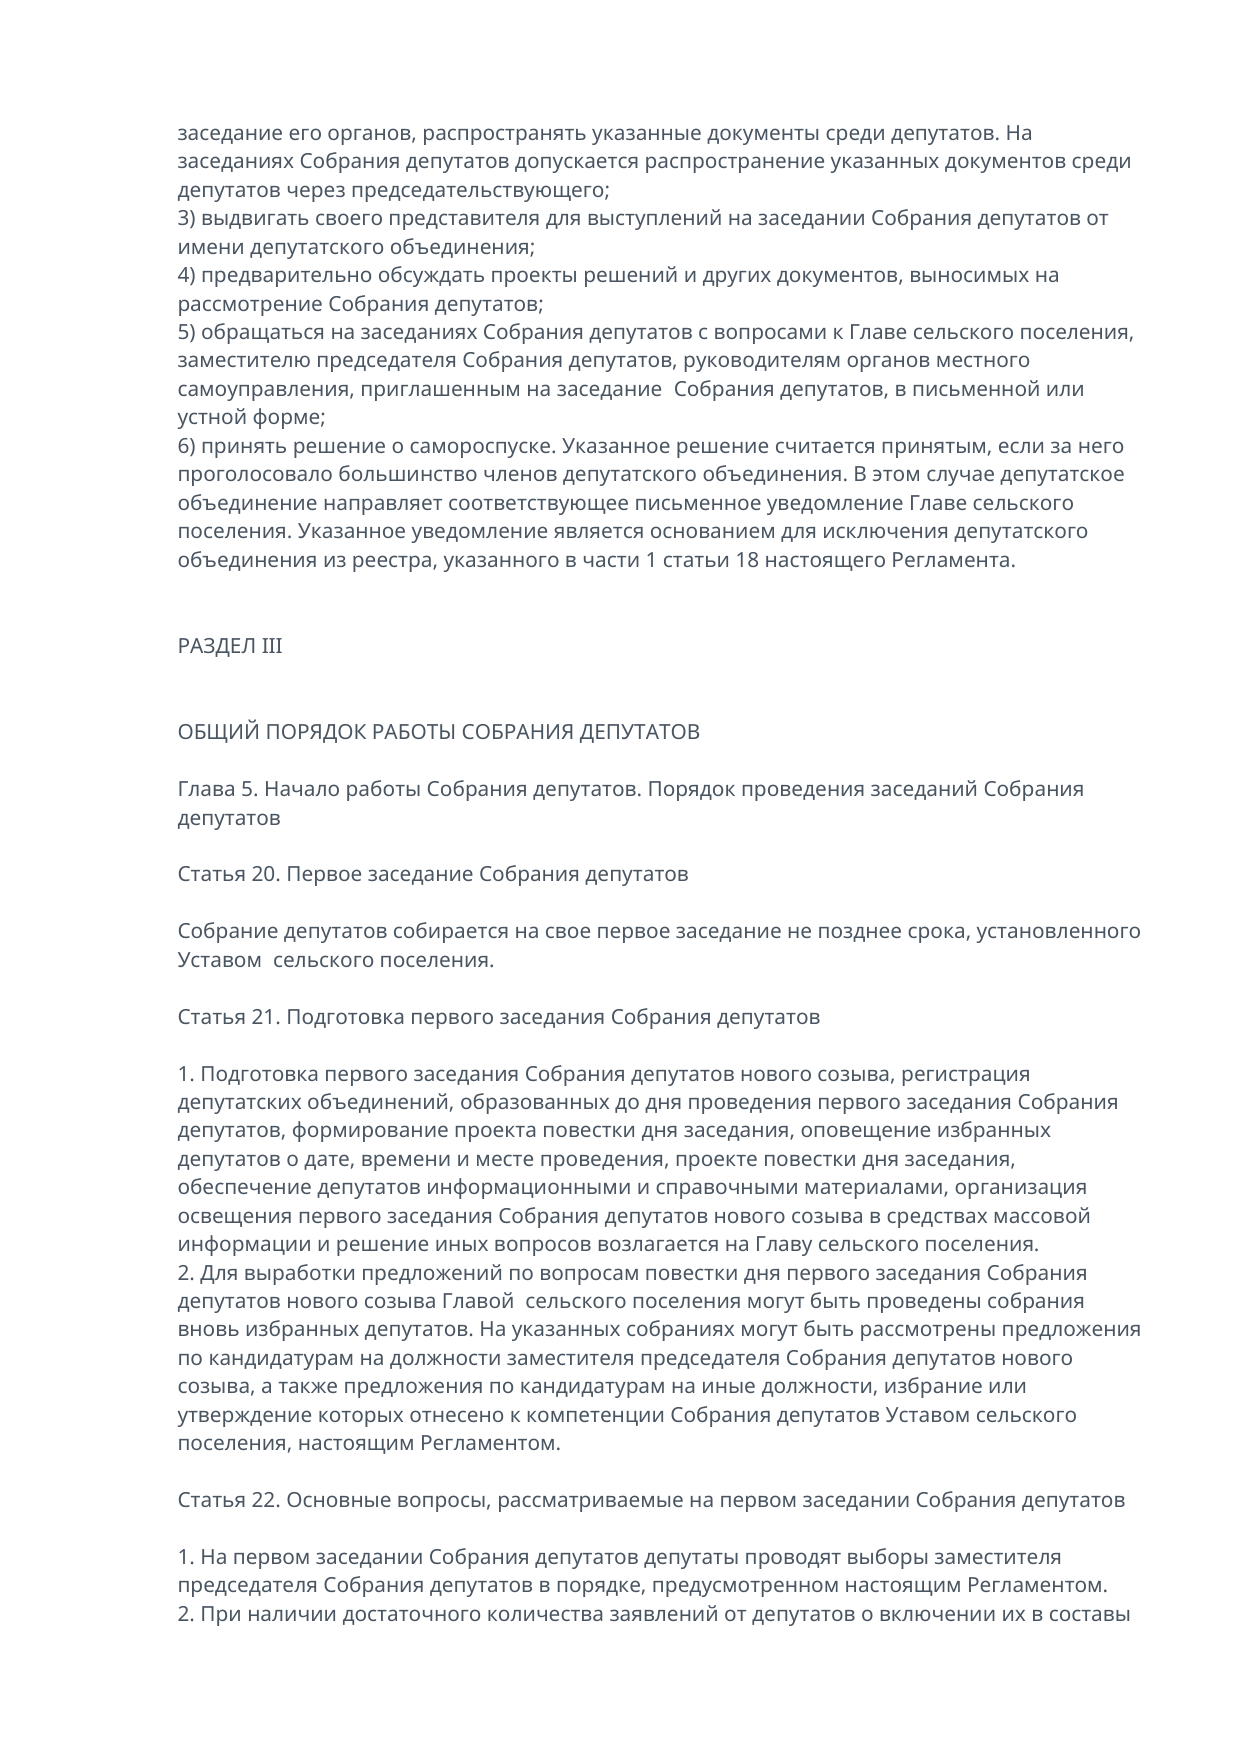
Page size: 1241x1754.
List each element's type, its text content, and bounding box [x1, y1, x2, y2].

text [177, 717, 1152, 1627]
text РАЗДЕЛ III [177, 631, 1152, 688]
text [177, 118, 1152, 602]
